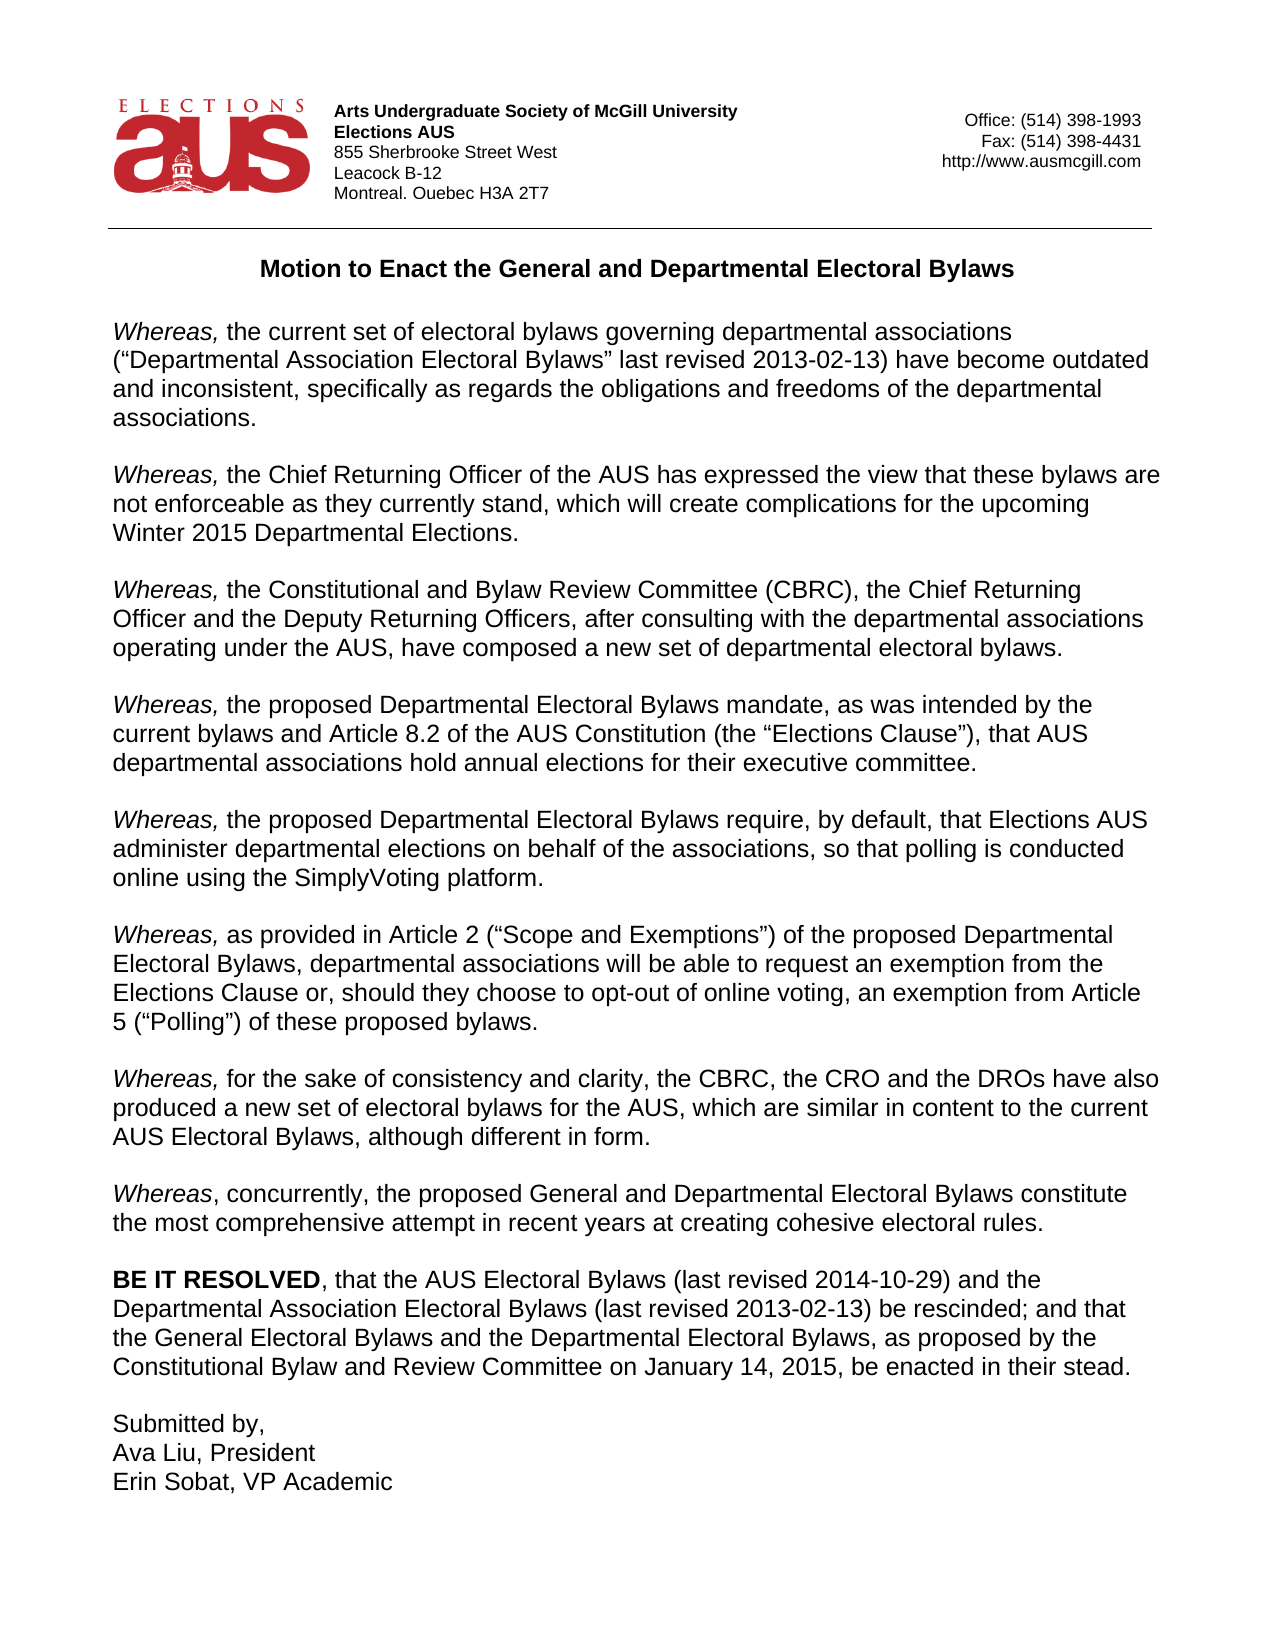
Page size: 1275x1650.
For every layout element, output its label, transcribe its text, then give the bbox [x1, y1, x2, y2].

text BE IT RESOLVED, that the AUS Electoral Bylaws (last revised 2014-10-29) and the Departmental Association Electoral Bylaws (last revised 2013-02-13) be rescinded; and that the General Electoral Bylaws and the Departmental Electoral Bylaws, as proposed by the Constitutional Bylaw and Review Committee on January 14, 2015, be enacted in their stead. [112, 1265, 1162, 1380]
text Whereas, the proposed Departmental Electoral Bylaws mandate, as was intended by the current bylaws and Article 8.2 of the AUS Constitution (the “Elections Clause”), that AUS departmental associations hold annual elections for their executive committee. [112, 690, 1162, 776]
text Whereas, concurrently, the proposed General and Departmental Electoral Bylaws constitute the most comprehensive attempt in recent years at creating cohesive electoral rules. [112, 1179, 1162, 1236]
text Whereas, the Constitutional and Bylaw Review Committee (CBRC), the Chief Returning Officer and the Deputy Returning Officers, after consulting with the departmental associations operating under the AUS, have composed a new set of departmental electoral bylaws. [112, 575, 1162, 661]
text Erin Sobat, VP Academic [112, 1466, 1162, 1495]
picture [106, 92, 315, 196]
text Whereas, as provided in Article 2 (“Scope and Exemptions”) of the proposed Departmental Electoral Bylaws, departmental associations will be able to request an exemption from the Elections Clause or, should they choose to opt-out of online voting, an exemption from Article 5 (“Polling”) of these proposed bylaws. [112, 920, 1162, 1035]
text Submitted by, [112, 1409, 1162, 1438]
text Whereas, for the sake of consistency and clarity, the CBRC, the CRO and the DROs have also produced a new set of electoral bylaws for the AUS, which are similar in content to the current AUS Electoral Bylaws, although different in form. [112, 1064, 1162, 1150]
text Whereas, the current set of electoral bylaws governing departmental associations (“Departmental Association Electoral Bylaws” last revised 2013-02-13) have become outdated and inconsistent, specifically as regards the obligations and freedoms of the departmental associations. [112, 316, 1162, 431]
text Ava Liu, President [112, 1438, 1162, 1466]
text Whereas, the proposed Departmental Electoral Bylaws require, by default, that Elections AUS administer departmental elections on behalf of the associations, so that polling is conducted online using the SimplyVoting platform. [112, 805, 1162, 891]
text Whereas, the Chief Returning Officer of the AUS has expressed the view that these bylaws are not enforceable as they currently stand, which will create complications for the upcoming Winter 2015 Departmental Elections. [112, 460, 1162, 546]
